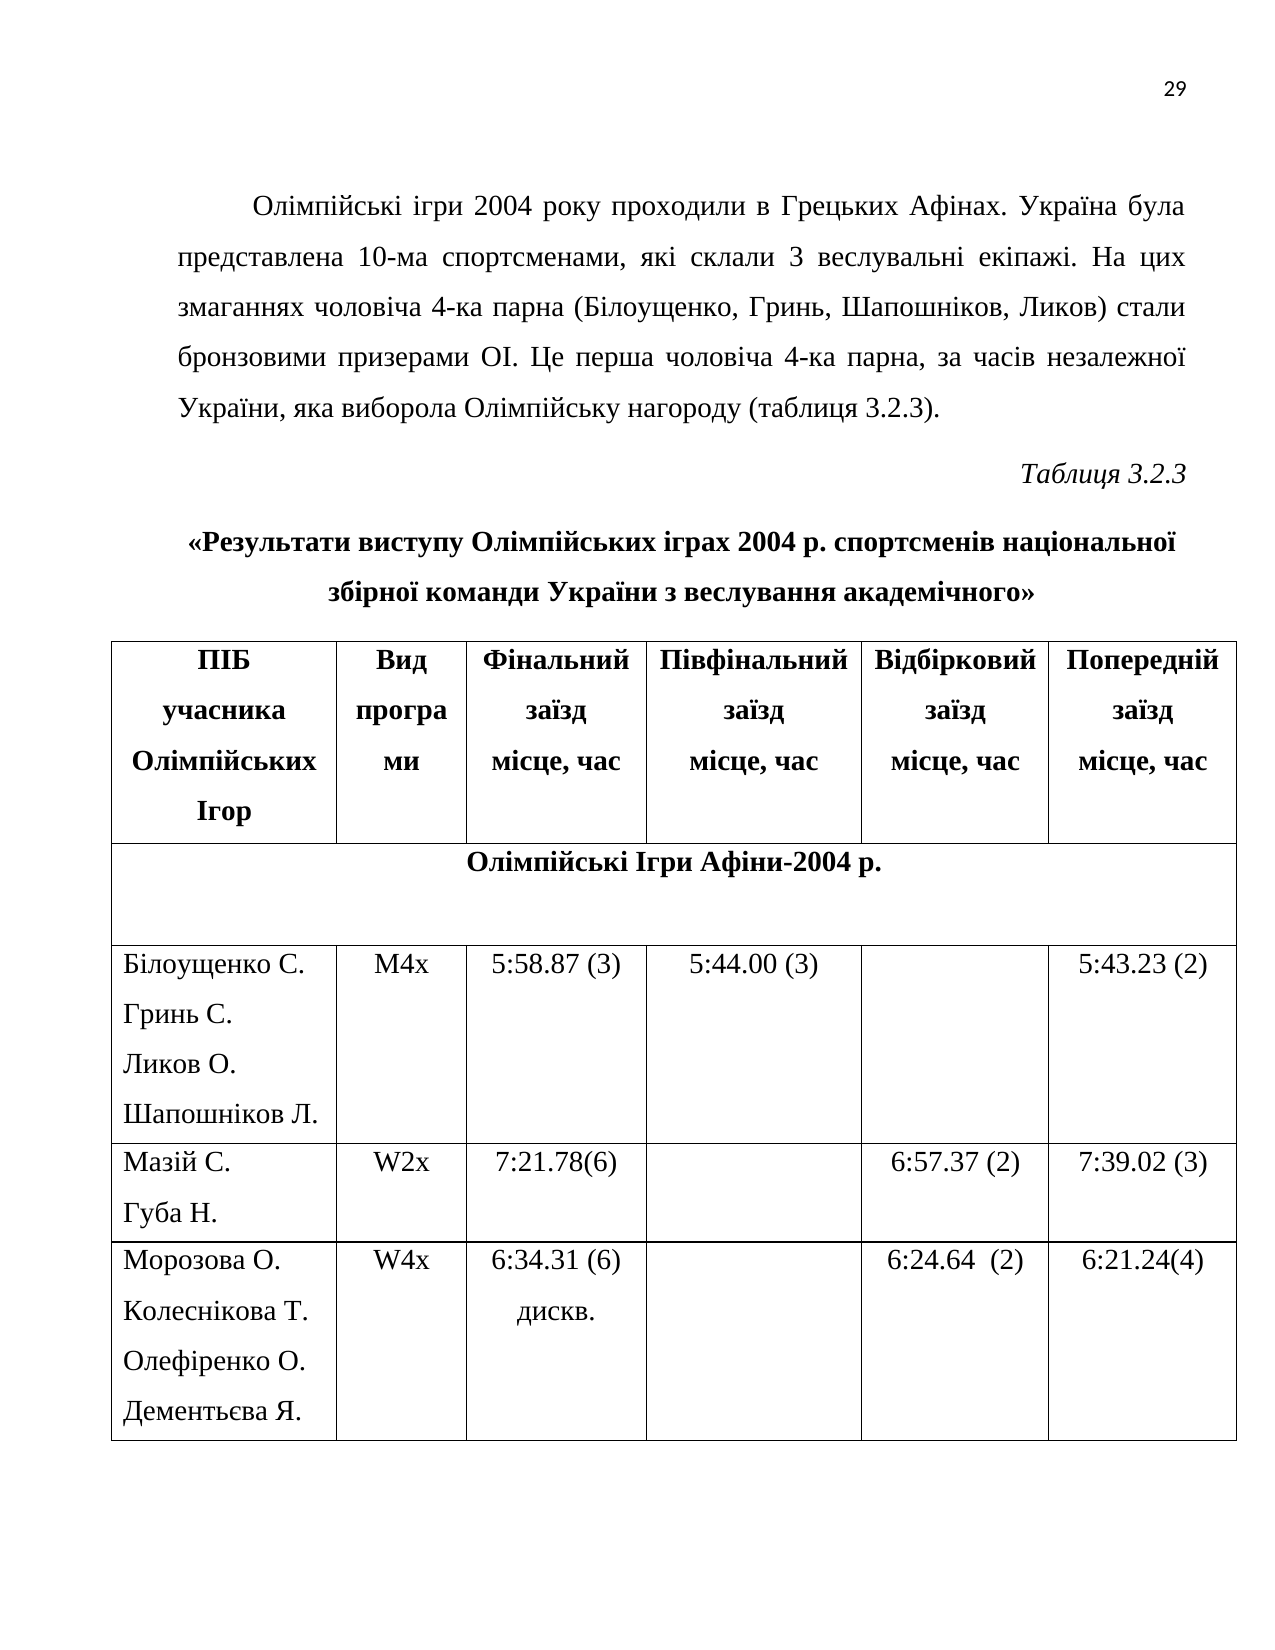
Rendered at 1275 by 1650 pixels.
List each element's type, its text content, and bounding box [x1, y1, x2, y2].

table_header Вид програми [337, 642, 466, 843]
table_cell 5:43.23 (2) [1049, 946, 1236, 1143]
text Таблиця 3.2.3 [177, 457, 1186, 490]
text «Результати виступу Олімпійських іграх 2004 р. спортсменів національної збірної команди України з веслування академічного» [177, 524, 1186, 607]
table_cell Білоущенко С. Гринь С. Ликов О. Шапошніков Л. [112, 946, 336, 1143]
table_header Фінальний заїзд місце, час [467, 642, 646, 843]
table_cell [647, 1243, 861, 1440]
table_cell W2х [337, 1144, 466, 1241]
table_cell 6:21.24(4) [1049, 1243, 1236, 1440]
table_cell 5:44.00 (3) [647, 946, 861, 1143]
table_cell [862, 946, 1048, 1143]
table_header ПІБ учасника Олімпійських Ігор [112, 642, 336, 843]
table_cell 7:21.78(6) [467, 1144, 646, 1241]
table_cell 6:34.31 (6) дискв. [467, 1243, 646, 1440]
table_cell 6:24.64 (2) [862, 1243, 1048, 1440]
table_cell [647, 1144, 861, 1241]
table_cell 7:39.02 (3) [1049, 1144, 1236, 1241]
table_cell M4x [337, 946, 466, 1143]
table_cell Морозова О. Колеснікова Т. Олефіренко О. Дементьєва Я. [112, 1243, 336, 1440]
table_header Відбірковий заїзд місце, час [862, 642, 1048, 843]
table_header Попередній заїзд місце, час [1049, 642, 1236, 843]
text Олімпійські ігри 2004 року проходили в Грецьких Афінах. Україна була представлена 10-ма спортсменами, які склали 3 веслувальні екіпажі. На цих змаганнях чоловіча 4-ка парна (Білоущенко, Гринь, Шапошніков, Ликов) стали бронзовими призерами ОІ. Це перша чоловіча 4-ка парна, за часів незалежної України, яка виборола Олімпійську нагороду (таблиця 3.2.3). [177, 188, 1186, 423]
table_cell 6:57.37 (2) [862, 1144, 1048, 1241]
table_header Півфінальний заїзд місце, час [647, 642, 861, 843]
table_cell W4x [337, 1243, 466, 1440]
table_cell Мазій С. Губа Н. [112, 1144, 336, 1241]
table_cell 5:58.87 (3) [467, 946, 646, 1143]
table_cell Олімпійські Ігри Афіни-2004 р. [112, 844, 1236, 945]
